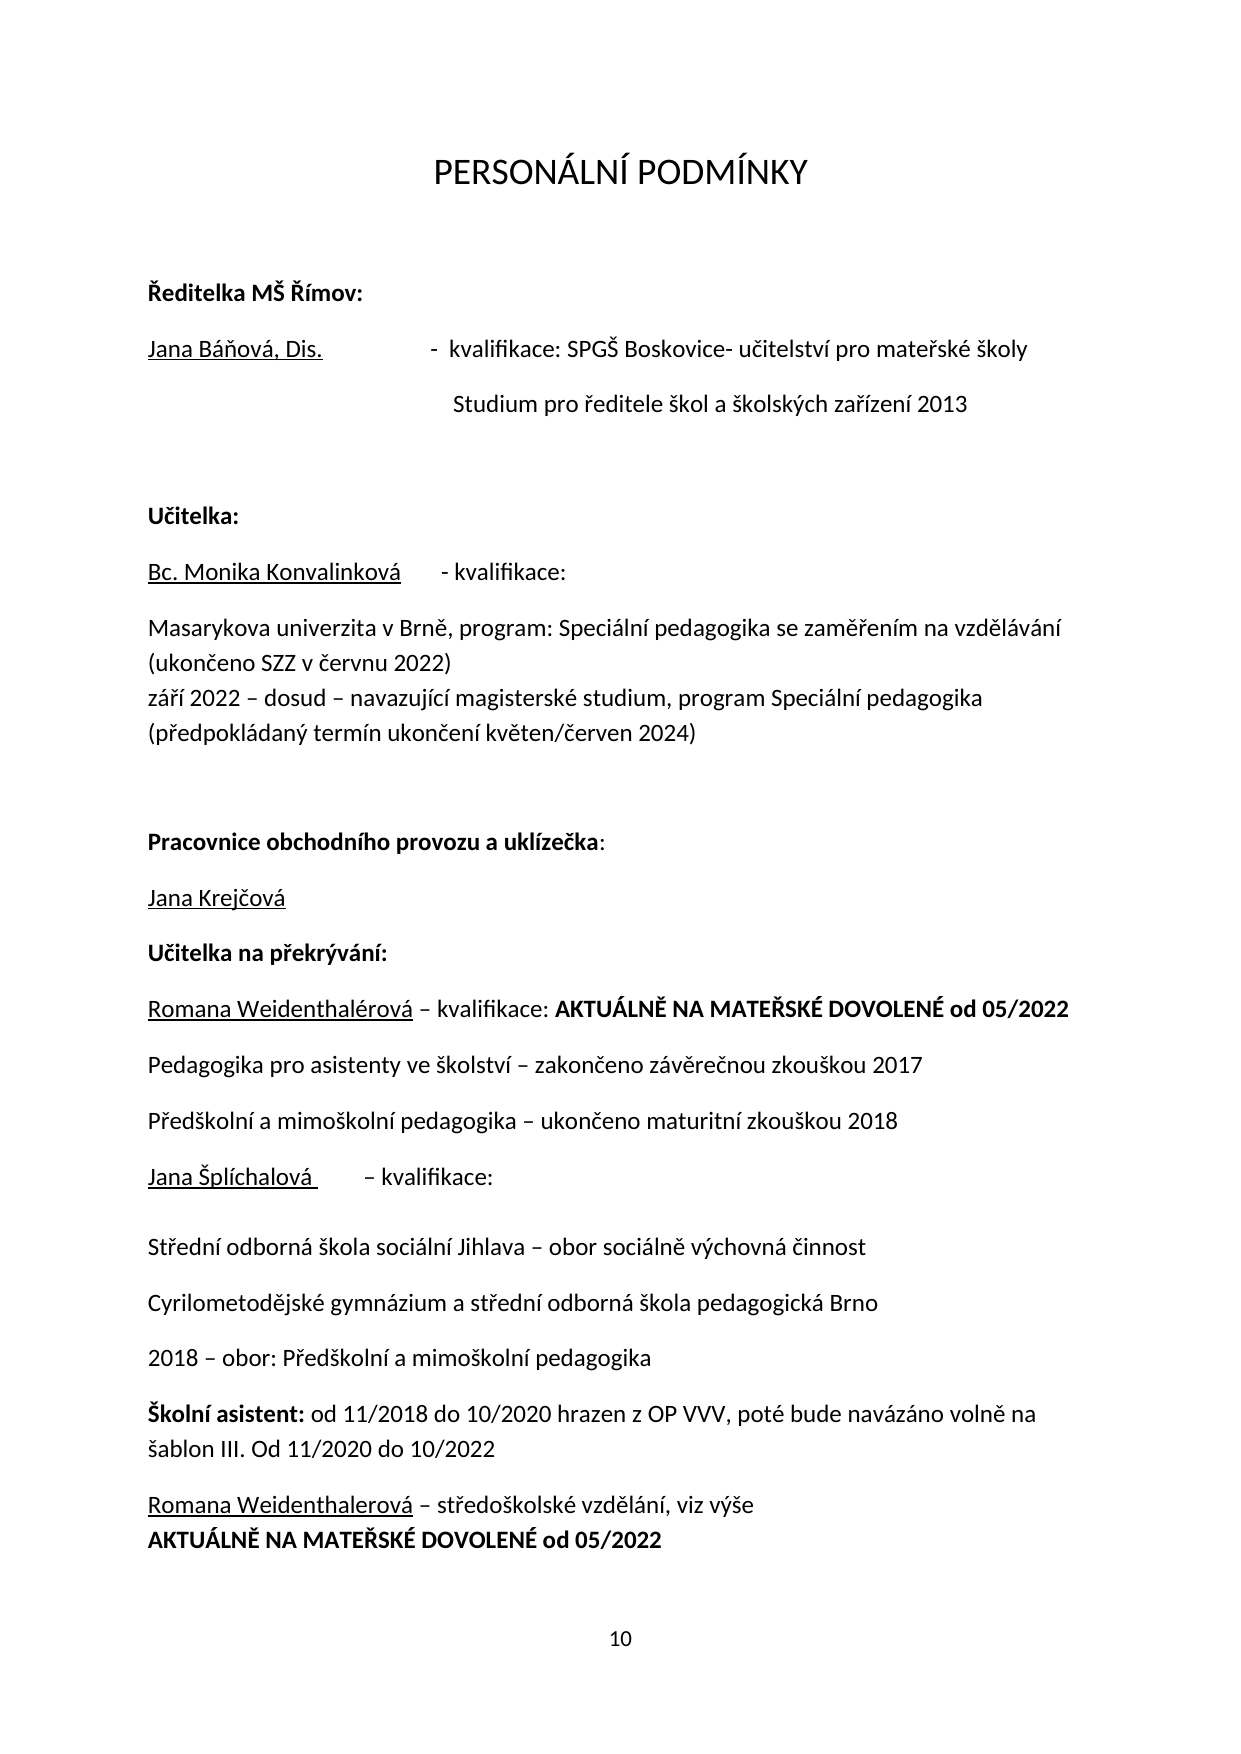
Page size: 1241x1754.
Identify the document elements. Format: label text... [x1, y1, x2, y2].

text Pracovnice obchodního provozu a uklízečka: [148, 826, 1093, 856]
text Učitelka na překrývání: [148, 937, 1093, 968]
text PERSONÁLNÍ PODMÍNKY [148, 148, 1093, 193]
text Jana Báňová, Dis. - kvalifikace: SPGŠ Boskovice- učitelství pro mateřské školy [148, 333, 1093, 363]
text Masarykova univerzita v Brně, program: Speciální pedagogika se zaměřením na vzdělávání (ukončeno SZZ v červnu 2022) září 2022 – dosud – navazující magisterské studium, program Speciální pedagogika (předpokládaný termín ukončení květen/červen 2024) [148, 612, 1093, 747]
text Předškolní a mimoškolní pedagogika – ukončeno maturitní zkouškou 2018 [148, 1105, 1093, 1136]
text Školní asistent: od 11/2018 do 10/2020 hrazen z OP VVV, poté bude navázáno volně na šablon III. Od 11/2020 do 10/2022 [148, 1398, 1093, 1464]
text Učitelka: [148, 500, 1093, 531]
text Cyrilometodějské gymnázium a střední odborná škola pedagogická Brno [148, 1287, 1093, 1317]
text Romana Weidenthalérová – kvalifikace: AKTUÁLNĚ NA MATEŘSKÉ DOVOLENÉ od 05/2022 [148, 993, 1093, 1024]
text 2018 – obor: Předškolní a mimoškolní pedagogika [148, 1342, 1093, 1373]
text Pedagogika pro asistenty ve školství – zakončeno závěrečnou zkouškou 2017 [148, 1049, 1093, 1080]
text Romana Weidenthalerová – středoškolské vzdělání, viz výše AKTUÁLNĚ NA MATEŘSKÉ DOVOLENÉ od 05/2022 [148, 1489, 1093, 1555]
text Studium pro ředitele škol a školských zařízení 2013 [148, 389, 1093, 419]
text Bc. Monika Konvalinková - kvalifikace: [148, 556, 1093, 587]
text Jana Šplíchalová – kvalifikace: Střední odborná škola sociální Jihlava – obor sociálně výchovná činnost [148, 1161, 1093, 1261]
text Jana Krejčová [148, 882, 1093, 912]
text Ředitelka MŠ Římov: [148, 277, 1093, 307]
